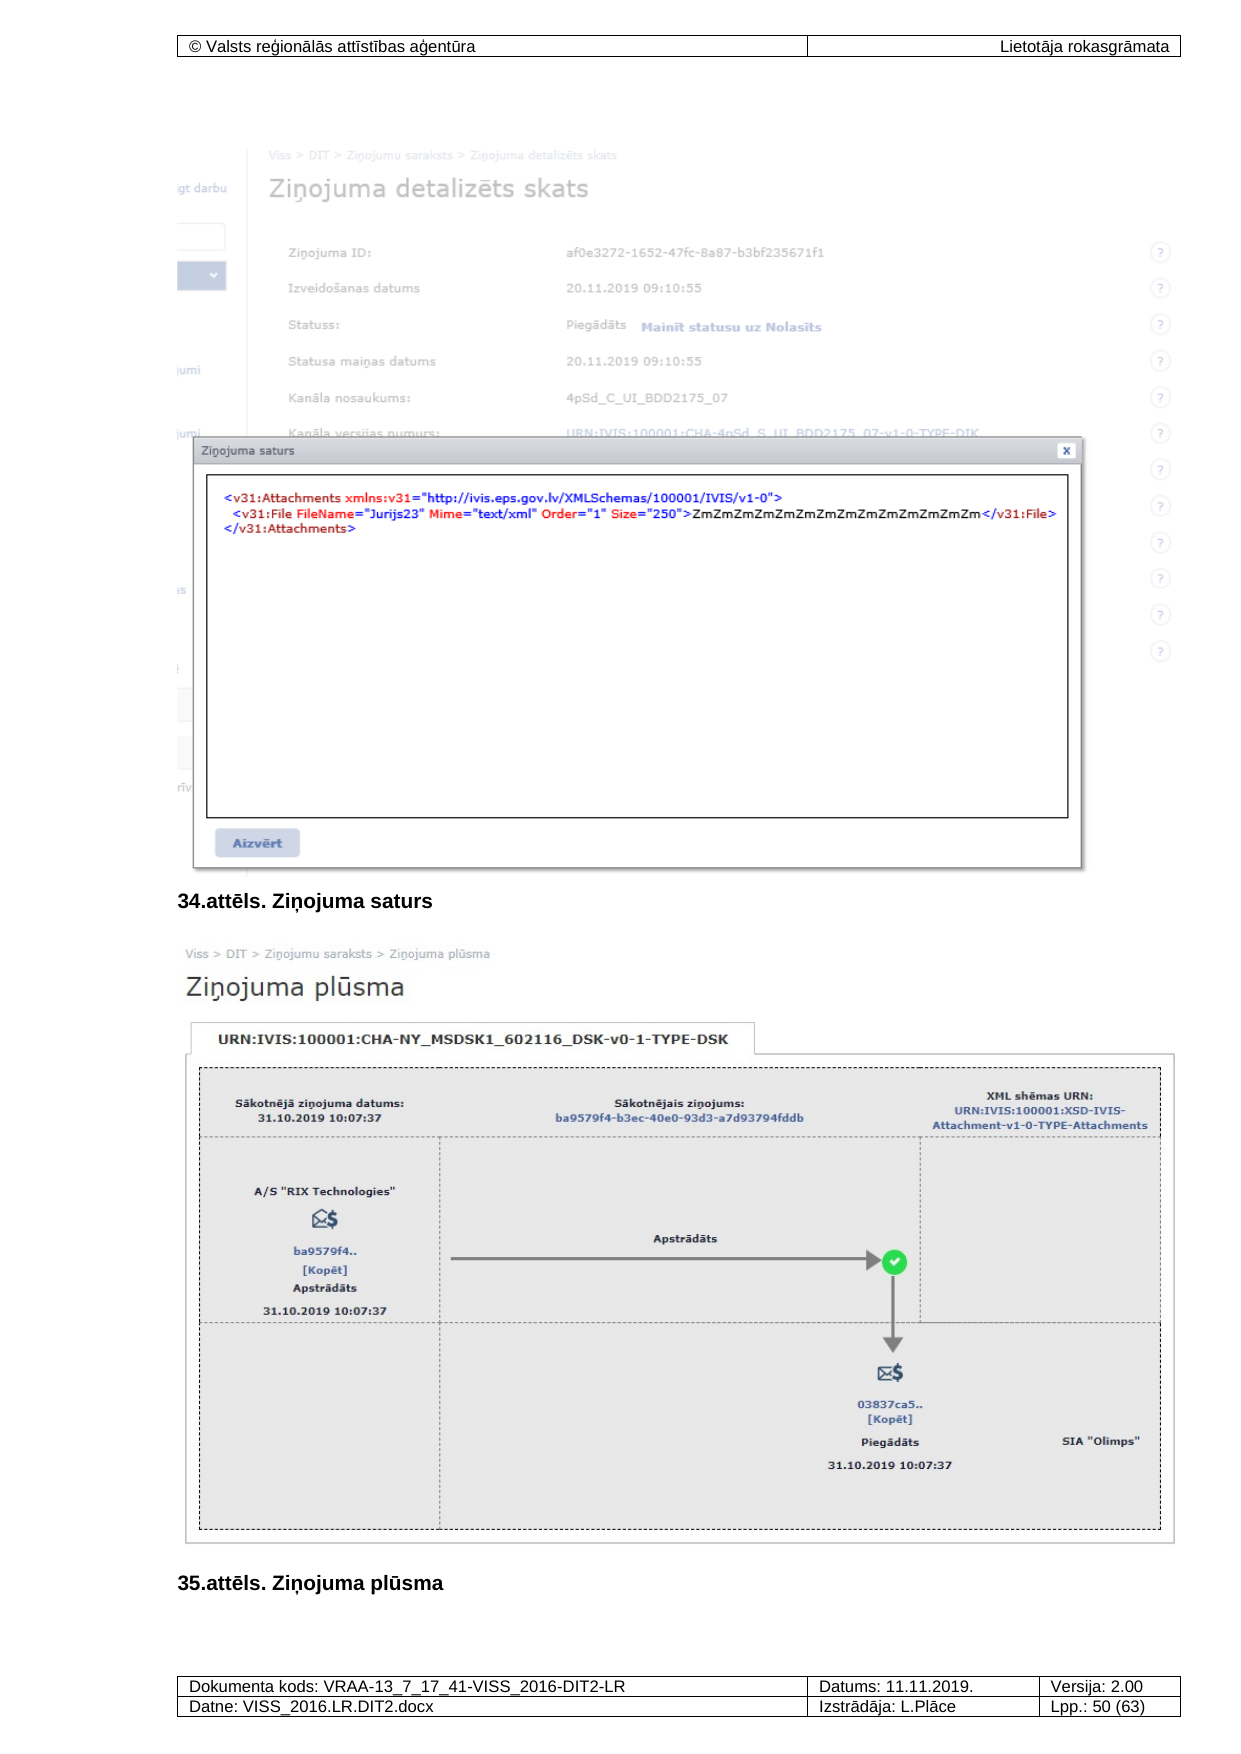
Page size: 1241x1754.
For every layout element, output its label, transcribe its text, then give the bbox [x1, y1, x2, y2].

picture [177, 936, 1182, 1553]
picture [177, 146, 1182, 877]
